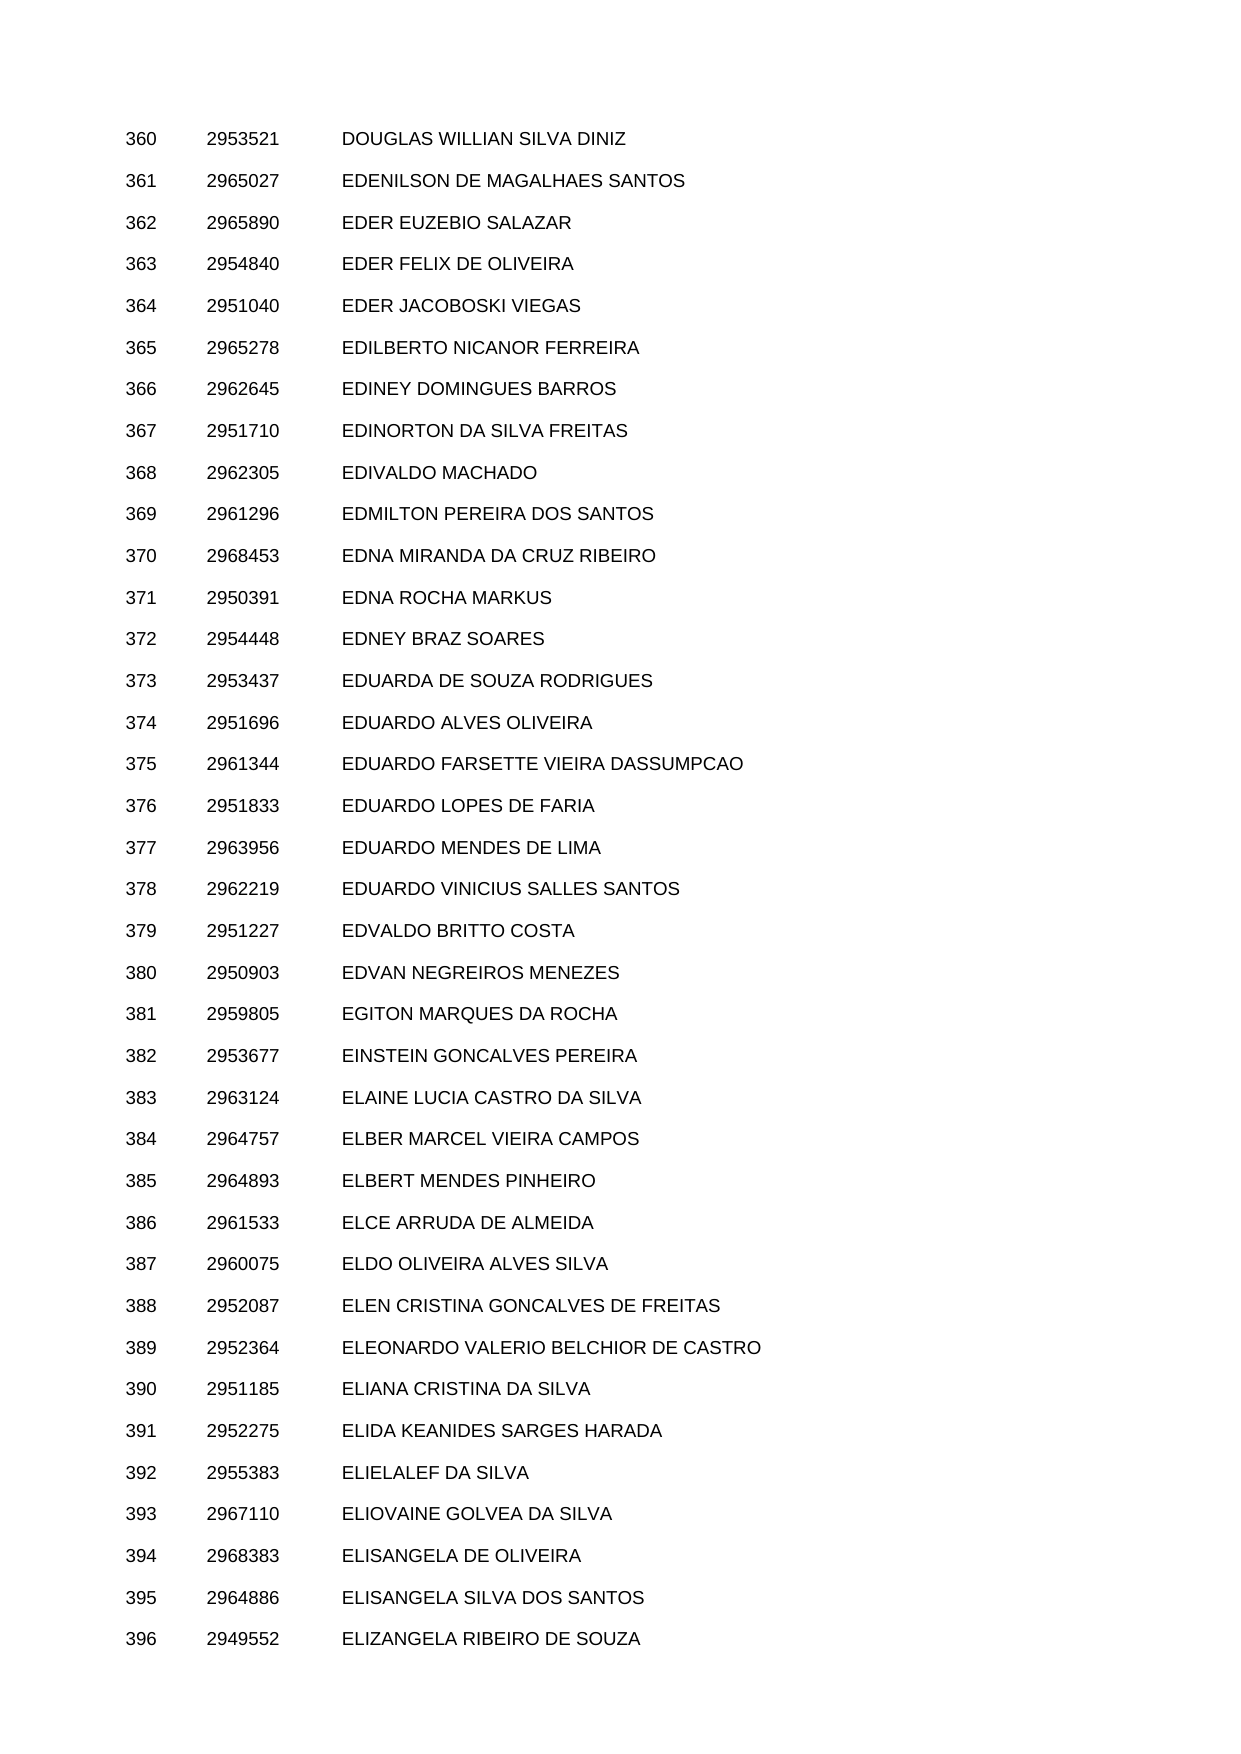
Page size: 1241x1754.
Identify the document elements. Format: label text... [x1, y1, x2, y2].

table_cell EDUARDO FARSETTE VIEIRA DASSUMPCAO [334, 743, 922, 785]
table_cell ELEN CRISTINA GONCALVES DE FREITAS [334, 1285, 922, 1326]
table_cell ELIANA CRISTINA DA SILVA [334, 1368, 922, 1410]
table_cell 2951696 [199, 701, 334, 743]
table_cell ELCE ARRUDA DE ALMEIDA [334, 1201, 922, 1243]
table_cell 376 [118, 785, 199, 826]
table_cell 2954448 [199, 618, 334, 660]
table_cell 375 [118, 743, 199, 785]
table_cell EDER EUZEBIO SALAZAR [334, 201, 922, 243]
table_cell 378 [118, 868, 199, 910]
table_cell 383 [118, 1076, 199, 1118]
table_cell EDILBERTO NICANOR FERREIRA [334, 326, 922, 368]
table_cell ELBER MARCEL VIEIRA CAMPOS [334, 1118, 922, 1160]
table_cell EDIVALDO MACHADO [334, 451, 922, 493]
table_cell 2951833 [199, 785, 334, 826]
table_cell EDNA MIRANDA DA CRUZ RIBEIRO [334, 535, 922, 576]
table_cell 373 [118, 660, 199, 701]
table_cell EINSTEIN GONCALVES PEREIRA [334, 1035, 922, 1076]
table_cell 2952364 [199, 1326, 334, 1368]
table_cell 2967110 [199, 1493, 334, 1535]
table_cell 2961533 [199, 1201, 334, 1243]
table_cell EDNEY BRAZ SOARES [334, 618, 922, 660]
table_cell 365 [118, 326, 199, 368]
table_cell 361 [118, 160, 199, 201]
table_cell 390 [118, 1368, 199, 1410]
table_cell 380 [118, 951, 199, 993]
table_cell 396 [118, 1618, 199, 1660]
table_cell 2951710 [199, 410, 334, 451]
table_cell EDUARDO ALVES OLIVEIRA [334, 701, 922, 743]
table_cell 2959805 [199, 993, 334, 1035]
table_cell EDENILSON DE MAGALHAES SANTOS [334, 160, 922, 201]
table_cell ELBERT MENDES PINHEIRO [334, 1160, 922, 1201]
table_cell ELIELALEF DA SILVA [334, 1451, 922, 1493]
table_cell 387 [118, 1243, 199, 1285]
table_cell 394 [118, 1535, 199, 1576]
table_cell 2962645 [199, 368, 334, 410]
table_cell 372 [118, 618, 199, 660]
table_cell 374 [118, 701, 199, 743]
table_cell EDER JACOBOSKI VIEGAS [334, 285, 922, 326]
table_cell 2953521 [199, 118, 334, 160]
table_cell 2962305 [199, 451, 334, 493]
table_cell 2950391 [199, 576, 334, 618]
table_cell 2963124 [199, 1076, 334, 1118]
table_cell 2964886 [199, 1576, 334, 1618]
table_cell 2964893 [199, 1160, 334, 1201]
table_cell 2965027 [199, 160, 334, 201]
table_cell EDMILTON PEREIRA DOS SANTOS [334, 493, 922, 535]
table_cell 385 [118, 1160, 199, 1201]
table_cell 2955383 [199, 1451, 334, 1493]
table_cell 366 [118, 368, 199, 410]
table_cell ELDO OLIVEIRA ALVES SILVA [334, 1243, 922, 1285]
table_cell 360 [118, 118, 199, 160]
table_cell 2953677 [199, 1035, 334, 1076]
table_cell 370 [118, 535, 199, 576]
table_cell 2951040 [199, 285, 334, 326]
table_cell 2964757 [199, 1118, 334, 1160]
table_cell 395 [118, 1576, 199, 1618]
table_cell 2952275 [199, 1410, 334, 1451]
table_cell 364 [118, 285, 199, 326]
table_cell 2961296 [199, 493, 334, 535]
table_cell 2962219 [199, 868, 334, 910]
table_cell ELISANGELA DE OLIVEIRA [334, 1535, 922, 1576]
table_cell 2965278 [199, 326, 334, 368]
table_cell 2952087 [199, 1285, 334, 1326]
table_cell 2950903 [199, 951, 334, 993]
table_cell 2961344 [199, 743, 334, 785]
table_cell EDUARDO VINICIUS SALLES SANTOS [334, 868, 922, 910]
table_cell 388 [118, 1285, 199, 1326]
table_cell 2953437 [199, 660, 334, 701]
table_cell 379 [118, 910, 199, 951]
table_cell EDINEY DOMINGUES BARROS [334, 368, 922, 410]
table_cell EDNA ROCHA MARKUS [334, 576, 922, 618]
table_cell 363 [118, 243, 199, 285]
table_cell 2949552 [199, 1618, 334, 1660]
table_cell 2951185 [199, 1368, 334, 1410]
table_cell EDINORTON DA SILVA FREITAS [334, 410, 922, 451]
table_cell 369 [118, 493, 199, 535]
table_cell 2968383 [199, 1535, 334, 1576]
table_cell 393 [118, 1493, 199, 1535]
table_cell EDUARDO LOPES DE FARIA [334, 785, 922, 826]
table_cell 392 [118, 1451, 199, 1493]
table_cell 382 [118, 1035, 199, 1076]
table_cell EDVALDO BRITTO COSTA [334, 910, 922, 951]
table_cell EDER FELIX DE OLIVEIRA [334, 243, 922, 285]
table_cell ELIZANGELA RIBEIRO DE SOUZA [334, 1618, 922, 1660]
table_cell ELAINE LUCIA CASTRO DA SILVA [334, 1076, 922, 1118]
table_cell 2954840 [199, 243, 334, 285]
table_cell 386 [118, 1201, 199, 1243]
table_cell 2968453 [199, 535, 334, 576]
table_cell 368 [118, 451, 199, 493]
table_cell 381 [118, 993, 199, 1035]
table_cell 2963956 [199, 826, 334, 868]
table_cell 2960075 [199, 1243, 334, 1285]
table_cell 391 [118, 1410, 199, 1451]
table_cell EDUARDO MENDES DE LIMA [334, 826, 922, 868]
table_cell 384 [118, 1118, 199, 1160]
table_cell 2965890 [199, 201, 334, 243]
table_cell 377 [118, 826, 199, 868]
table_cell ELIDA KEANIDES SARGES HARADA [334, 1410, 922, 1451]
table_cell 371 [118, 576, 199, 618]
table_cell EGITON MARQUES DA ROCHA [334, 993, 922, 1035]
table_cell 362 [118, 201, 199, 243]
table_cell 367 [118, 410, 199, 451]
table_cell EDUARDA DE SOUZA RODRIGUES [334, 660, 922, 701]
table_cell DOUGLAS WILLIAN SILVA DINIZ [334, 118, 922, 160]
table_cell 2951227 [199, 910, 334, 951]
table_cell ELISANGELA SILVA DOS SANTOS [334, 1576, 922, 1618]
table_cell 389 [118, 1326, 199, 1368]
table_cell ELIOVAINE GOLVEA DA SILVA [334, 1493, 922, 1535]
table_cell ELEONARDO VALERIO BELCHIOR DE CASTRO [334, 1326, 922, 1368]
table_cell EDVAN NEGREIROS MENEZES [334, 951, 922, 993]
